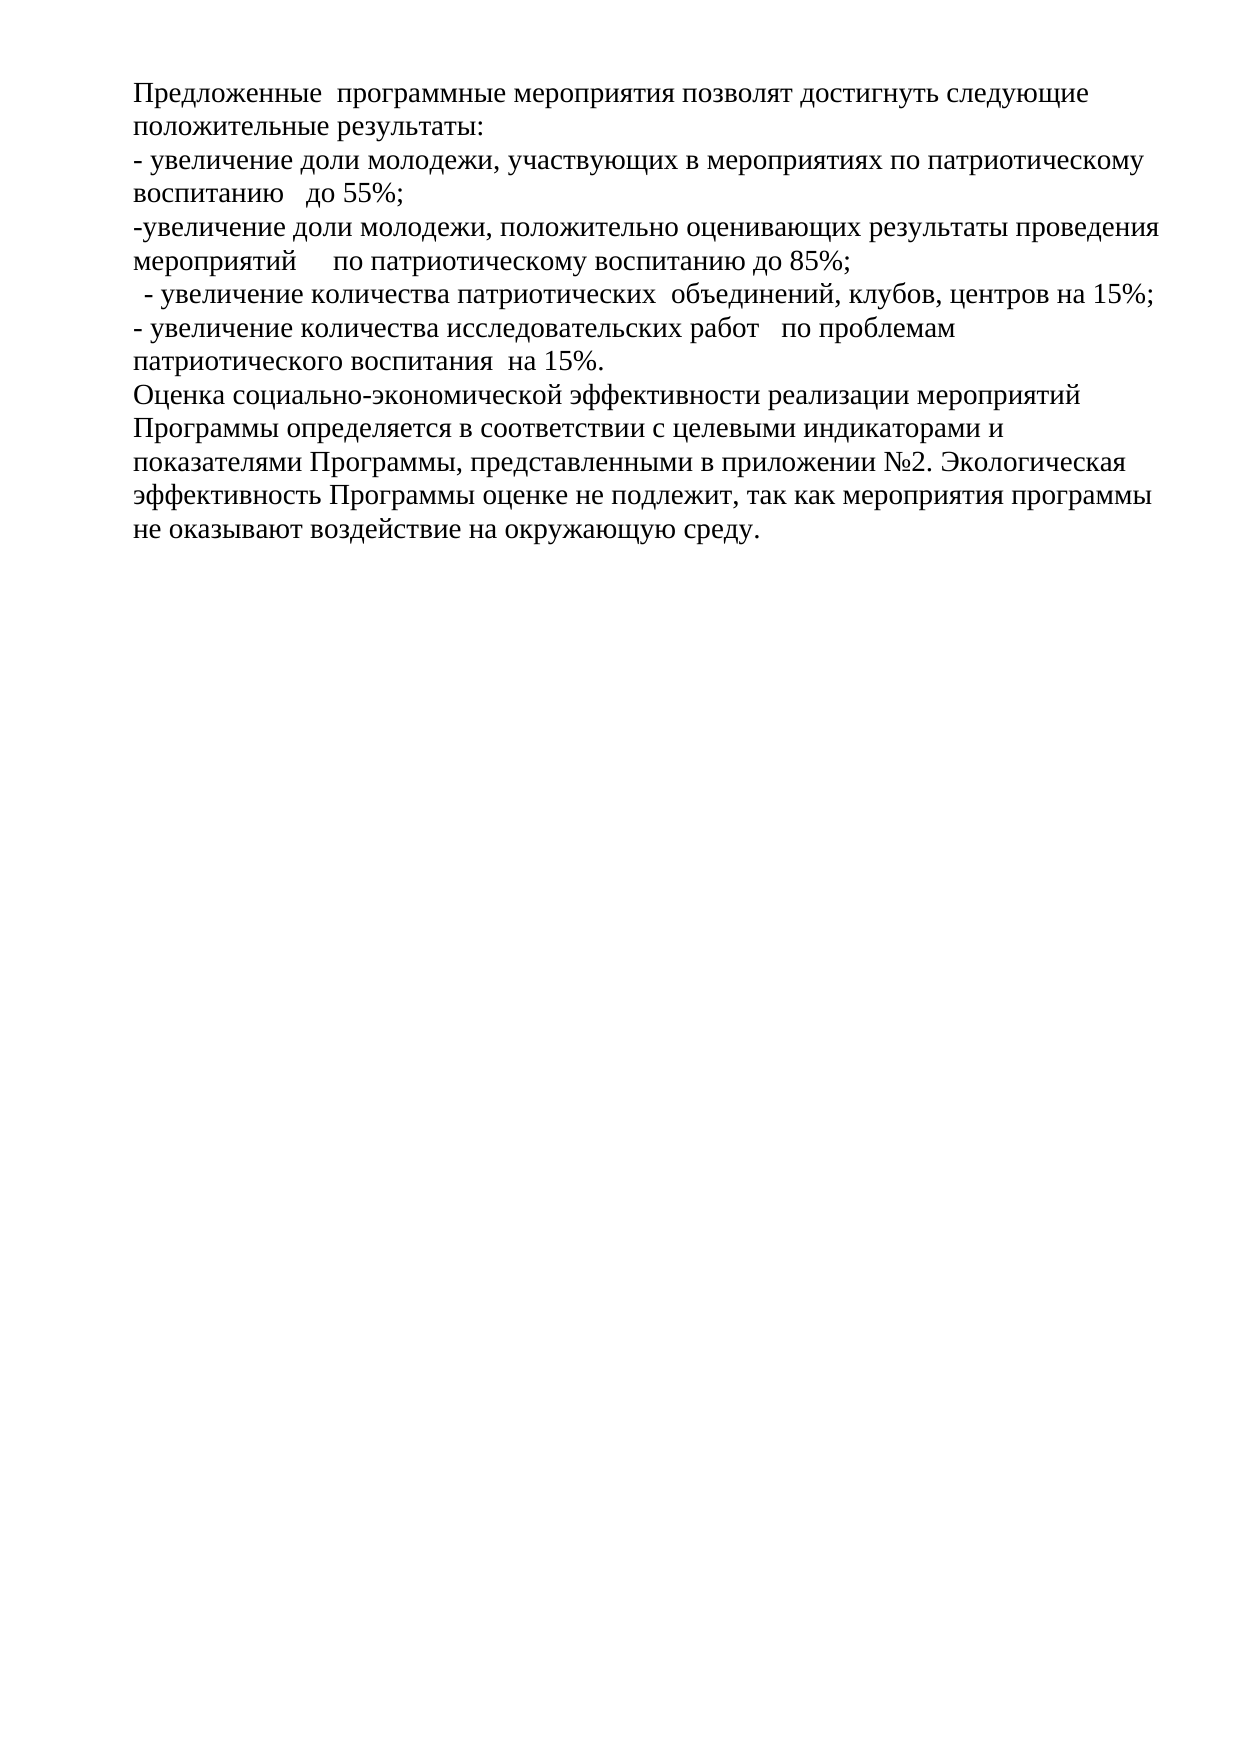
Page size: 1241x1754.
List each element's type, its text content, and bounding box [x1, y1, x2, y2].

text -увеличение доли молодежи, положительно оценивающих результаты проведения мероприятий по патриотическому воспитанию до 85%; [133, 209, 1165, 276]
text Оценка социально-экономической эффективности реализации мероприятий Программы определяется в соответствии с целевыми индикаторами и показателями Программы, представленными в приложении №2. Экологическая эффективность Программы оценке не подлежит, так как мероприятия программы не оказывают воздействие на окружающую среду. [133, 377, 1165, 544]
text - увеличение количества патриотических объединений, клубов, центров на 15%; [133, 276, 1165, 310]
text - увеличение доли молодежи, участвующих в мероприятиях по патриотическому воспитанию до 55%; [133, 142, 1165, 209]
text Предложенные программные мероприятия позволят достигнуть следующие положительные результаты: [133, 75, 1165, 142]
text - увеличение количества исследовательских работ по проблемам патриотического воспитания на 15%. [133, 310, 1165, 377]
